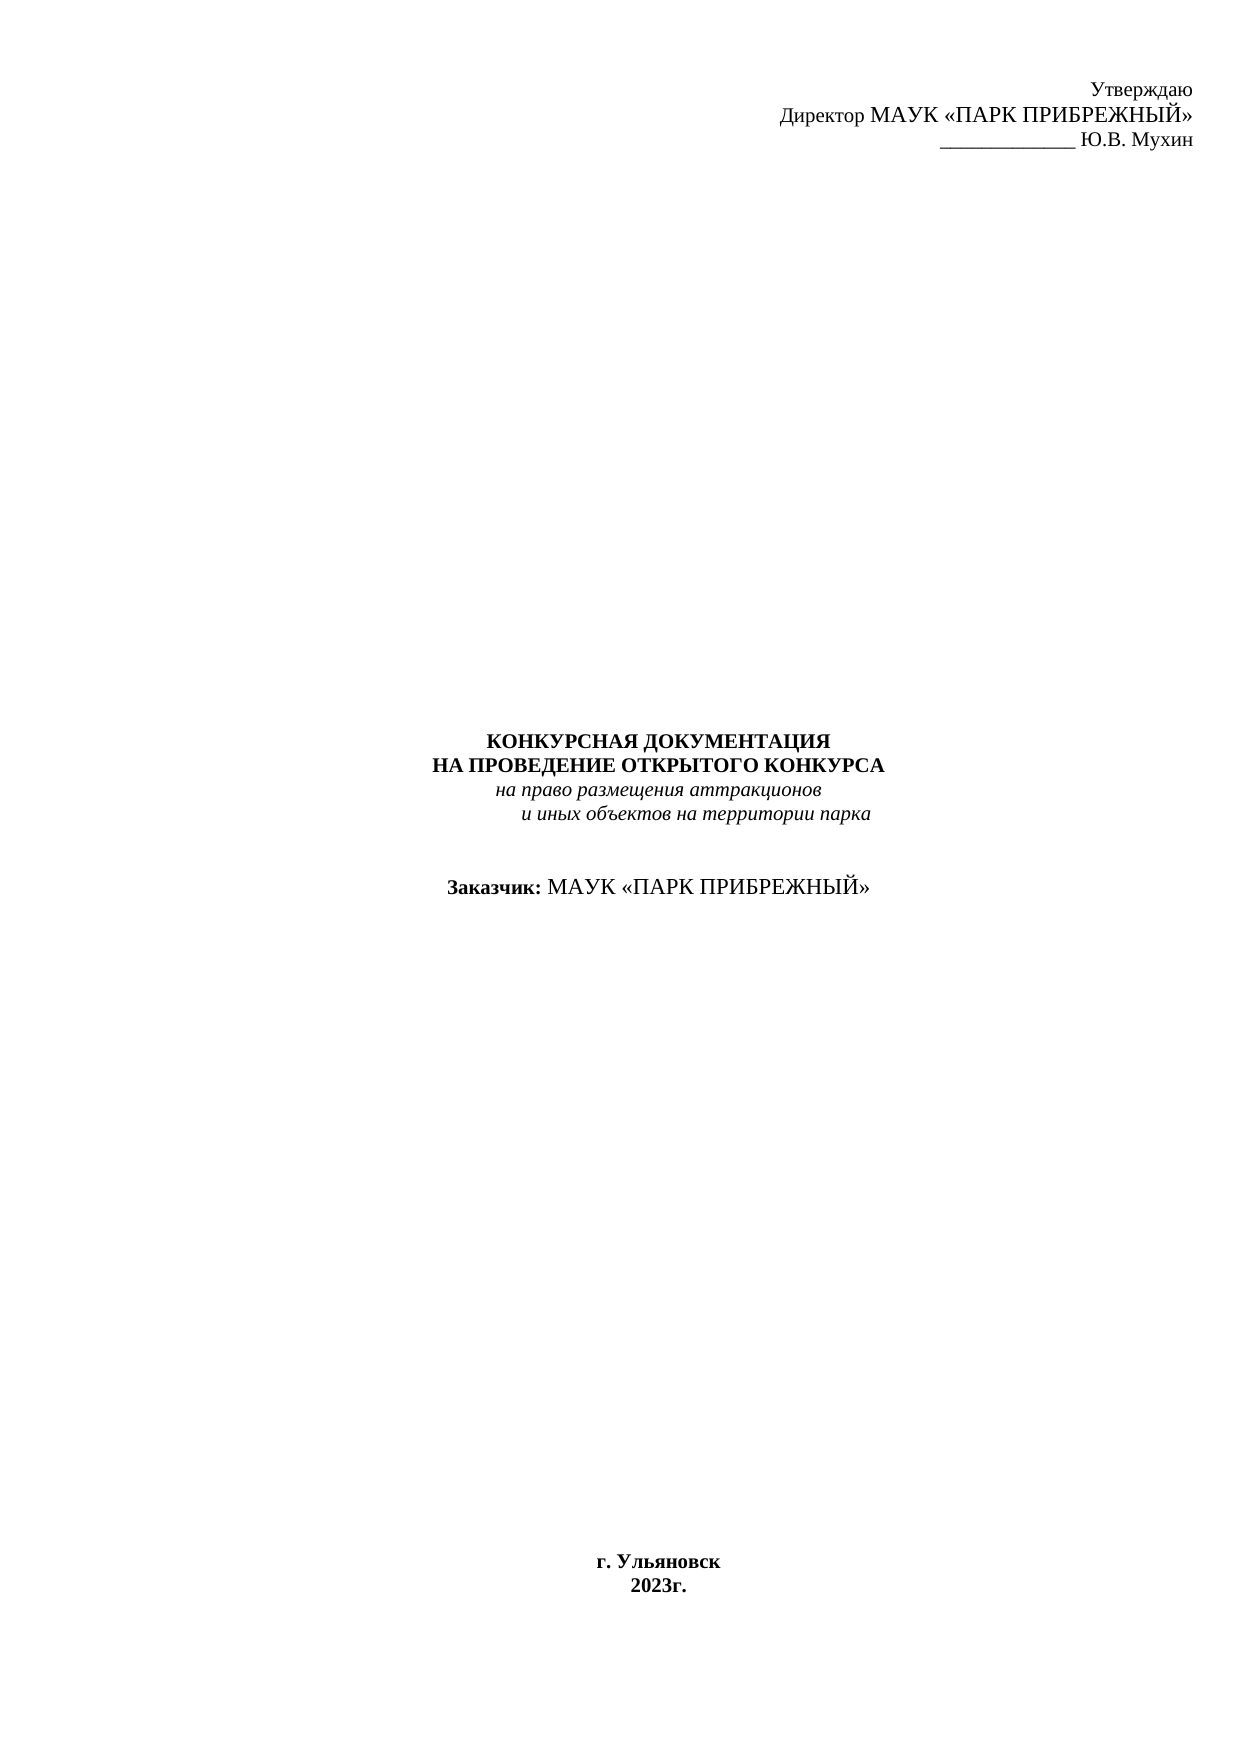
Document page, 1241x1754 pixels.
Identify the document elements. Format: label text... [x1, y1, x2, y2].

text Заказчик: МАУК «ПАРК ПРИБРЕЖНЫЙ» [124, 873, 1193, 899]
text г. Ульяновск [124, 1549, 1193, 1573]
text КОНКУРСНАЯ ДОКУМЕНТАЦИЯ НА ПРОВЕДЕНИЕ ОТКРЫТОГО КОНКУРСА на право размещения аттракционов [124, 729, 1193, 801]
text и иных объектов на территории парка [124, 801, 1193, 825]
text Утверждаю Директор МАУК «ПАРК ПРИБРЕЖНЫЙ» _____________ Ю.В. Мухин [124, 77, 1193, 151]
text 2023г. [124, 1573, 1193, 1597]
